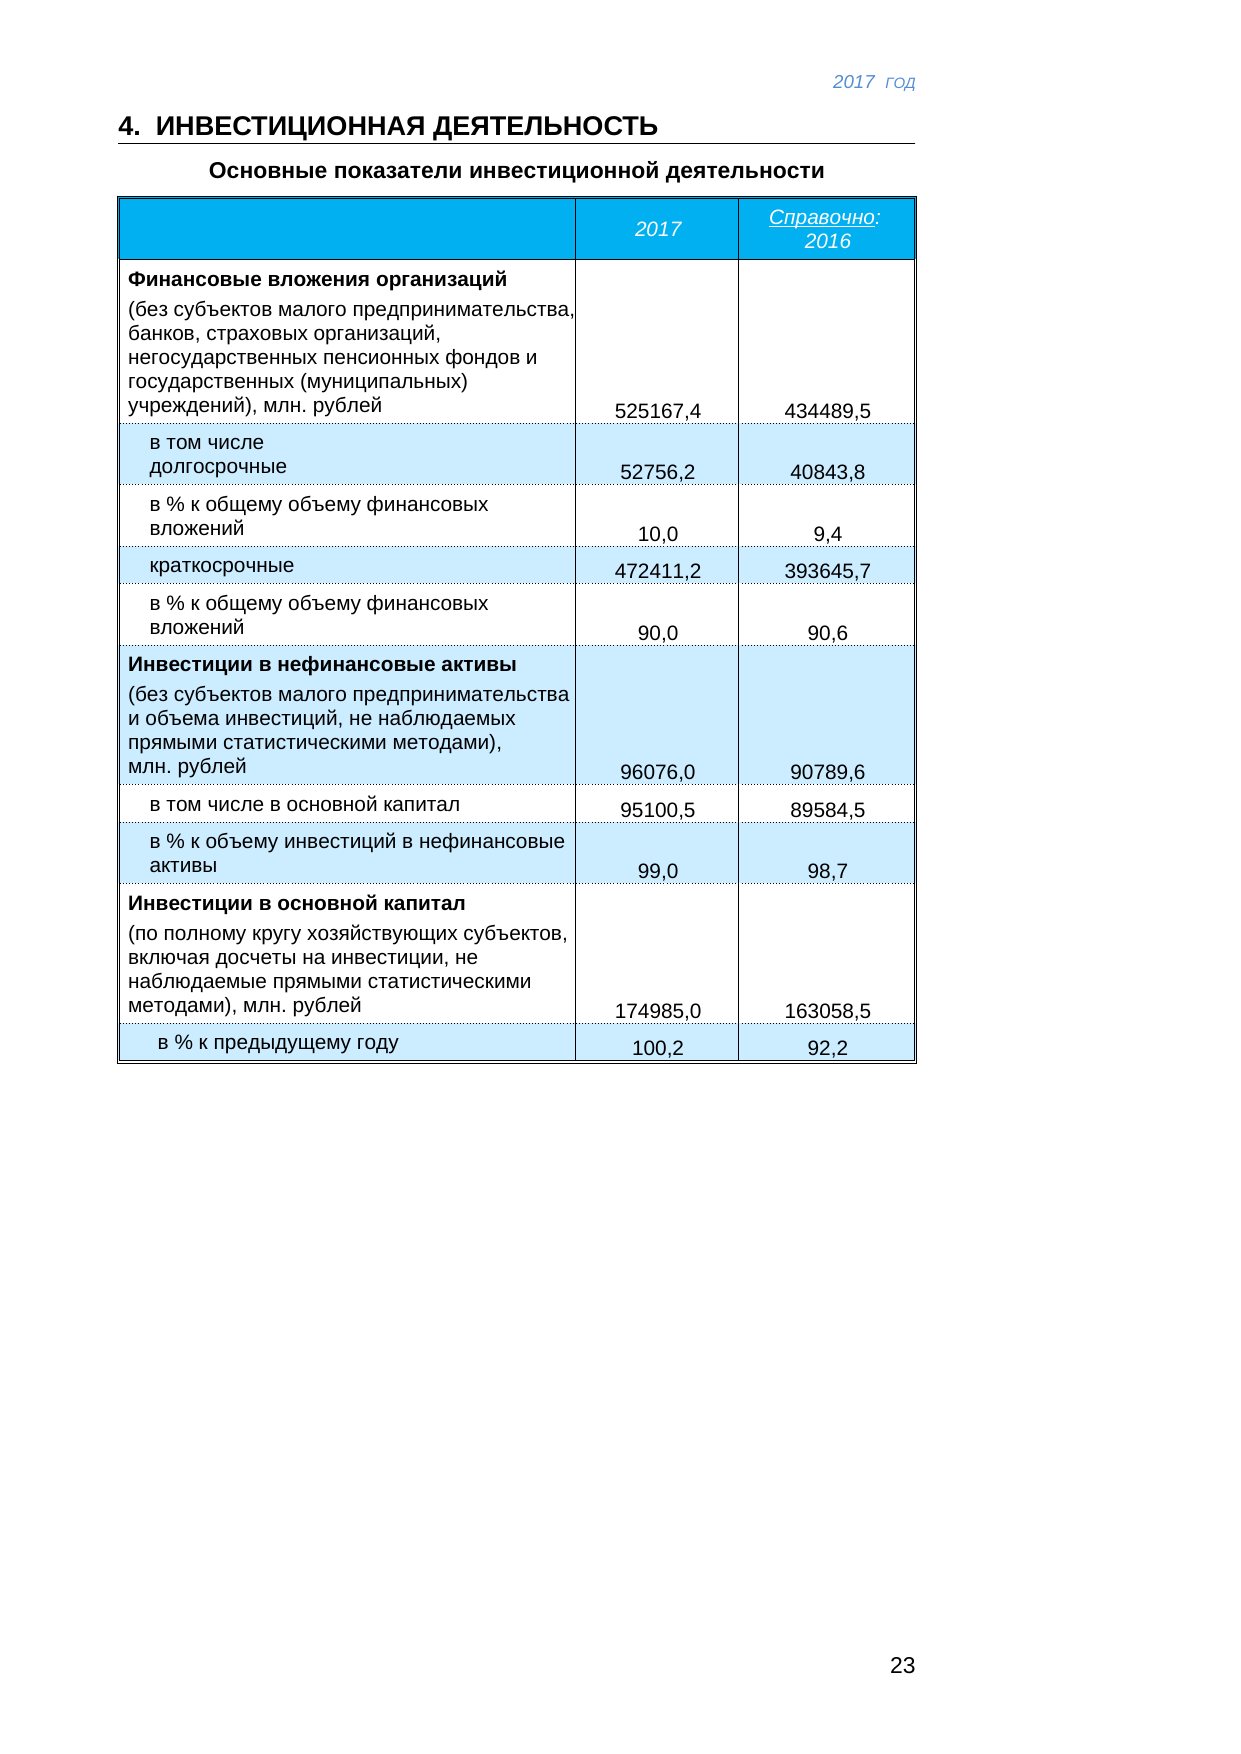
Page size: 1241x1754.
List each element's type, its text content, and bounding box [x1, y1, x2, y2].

table_cell 40843,8 [739, 423, 914, 484]
table_cell краткосрочные [120, 546, 575, 583]
subtitle Инвестиционная деятельность [118, 110, 915, 143]
table_cell 393645,7 [739, 546, 914, 583]
table_cell 90,0 [576, 583, 738, 645]
table_cell 99,0 [576, 822, 738, 883]
table_cell 174985,0 [576, 883, 738, 1023]
table_header Справочно: 2016 [739, 199, 914, 259]
table_cell Инвестиции в нефинансовые активы (без субъектов малого предпринимательства и объема инвестиций, не наблюдаемых прямыми статистическими методами), млн. рублей [120, 645, 575, 784]
table_cell 52756,2 [576, 423, 738, 484]
table_cell в том числе долгосрочные [120, 423, 575, 484]
table_cell 472411,2 [576, 546, 738, 583]
table_cell 525167,4 [576, 260, 738, 423]
table_cell в том числе в основной капитал [120, 784, 575, 822]
table_header [120, 199, 575, 259]
table_cell 98,7 [739, 822, 914, 883]
table_cell 95100,5 [576, 784, 738, 822]
table_cell 10,0 [576, 484, 738, 546]
table_cell в % к предыдущему году [120, 1023, 575, 1060]
table_cell в % к общему объему финансовых вложений [120, 583, 575, 645]
table_cell 92,2 [739, 1023, 914, 1060]
table_cell 163058,5 [739, 883, 914, 1023]
table_cell Финансовые вложения организаций (без субъектов малого предпринимательства, банков, страховых организаций, негосударственных пенсионных фондов и государственных (муниципальных) учреждений), млн. рублей [120, 260, 575, 423]
table_cell 434489,5 [739, 260, 914, 423]
table_cell 90789,6 [739, 645, 914, 784]
table_cell 100,2 [576, 1023, 738, 1060]
table_cell 9,4 [739, 484, 914, 546]
table_header 2017 [576, 199, 738, 259]
table_cell 89584,5 [739, 784, 914, 822]
table_cell в % к объему инвестиций в нефинансовые активы [120, 822, 575, 883]
table_cell 96076,0 [576, 645, 738, 784]
text Основные показатели инвестиционной деятельности [118, 157, 915, 183]
table_cell 90,6 [739, 583, 914, 645]
table_cell Инвестиции в основной капитал (по полному кругу хозяйствующих субъектов, включая досчеты на инвестиции, не наблюдаемые прямыми статистическими методами), млн. рублей [120, 883, 575, 1023]
table_cell в % к общему объему финансовых вложений [120, 484, 575, 546]
